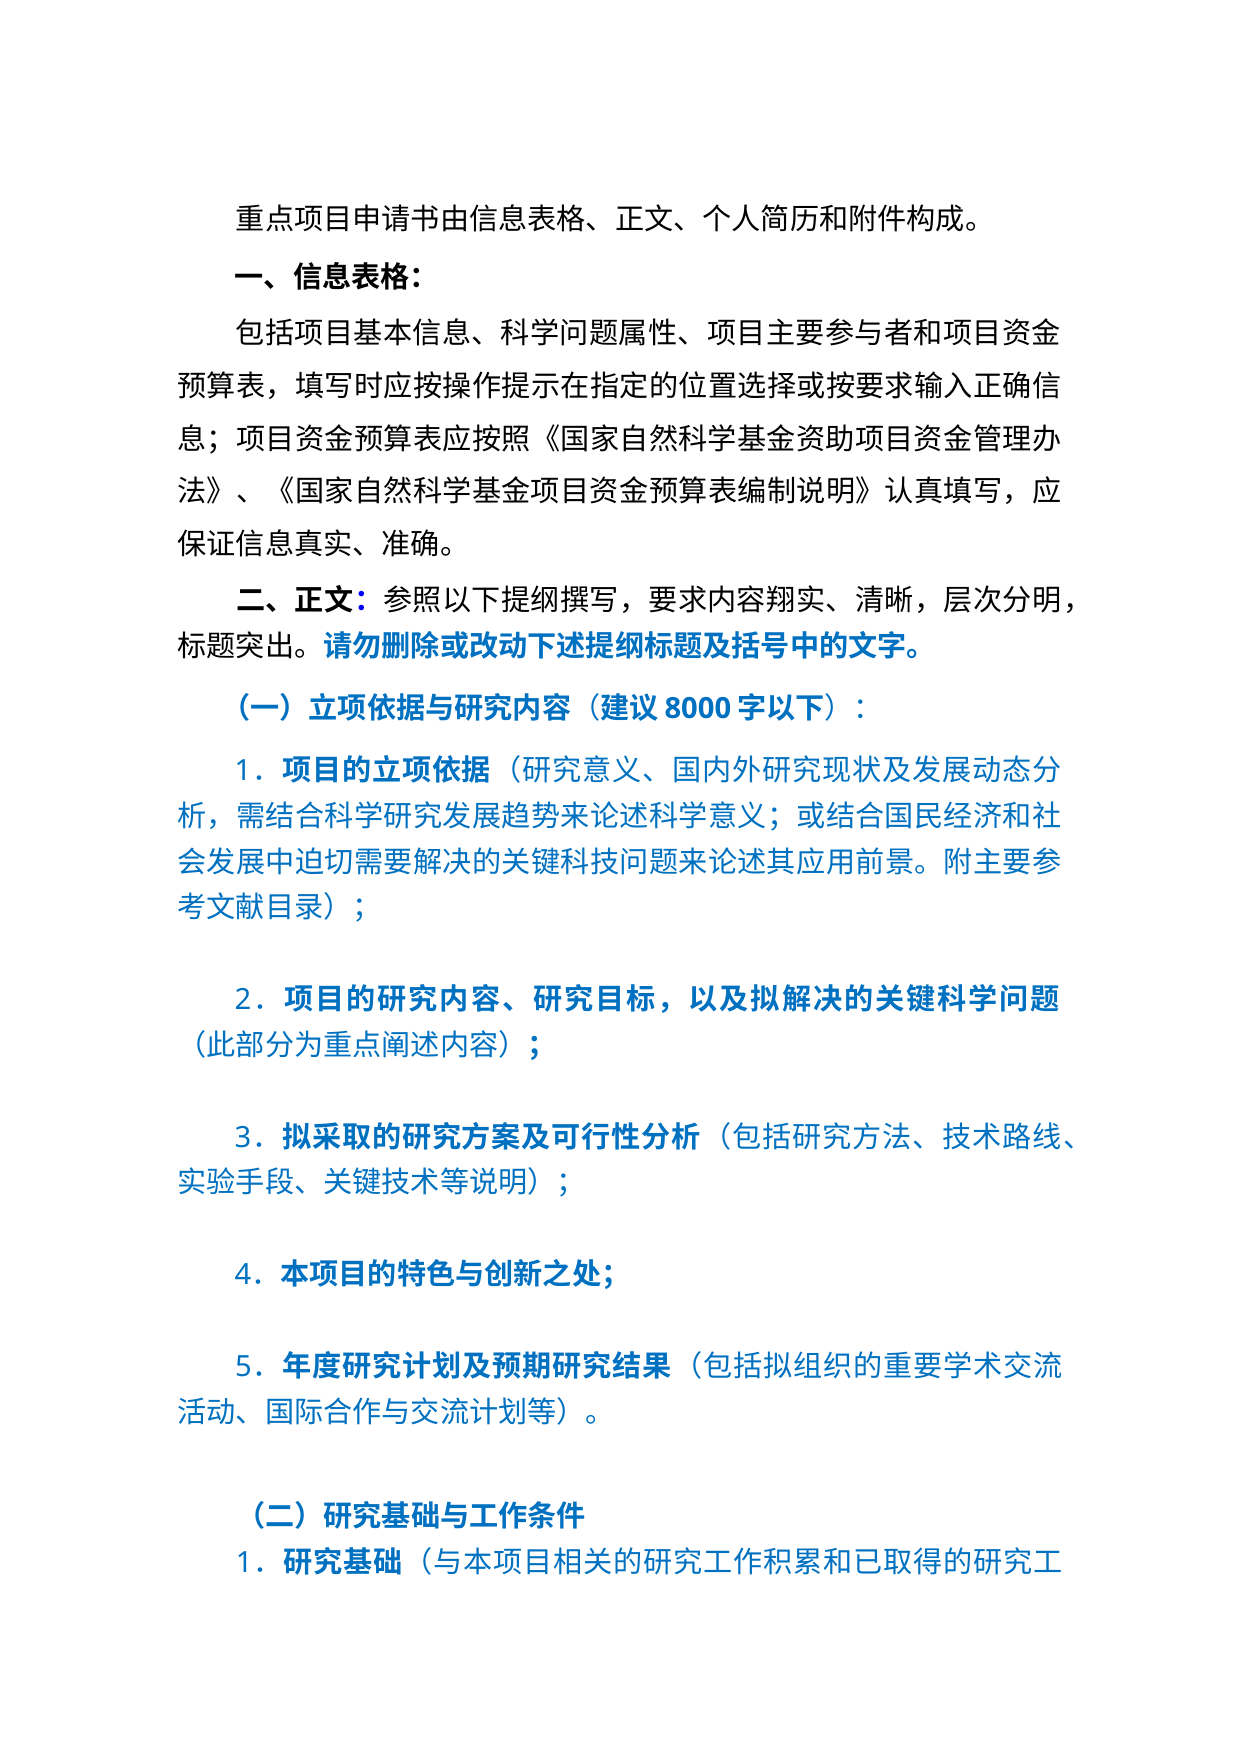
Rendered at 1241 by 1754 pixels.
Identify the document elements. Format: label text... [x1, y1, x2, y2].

text 3．拟采取的研究方案及可行性分析（包括研究方法、技术路线、实验手段、关键技术等说明）； [177, 1110, 1063, 1202]
text （二）研究基础与工作条件 [177, 1489, 1063, 1535]
text （一）立项依据与研究内容（建议8000字以下）： [221, 682, 1063, 727]
text 1．项目的立项依据（研究意义、国内外研究现状及发展动态分析，需结合科学研究发展趋势来论述科学意义；或结合国民经济和社会发展中迫切需要解决的关键科技问题来论述其应用前景。附主要参考文献目录）； [177, 744, 1063, 927]
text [177, 1535, 1063, 1581]
text 5．年度研究计划及预期研究结果（包括拟组织的重要学术交流活动、国际合作与交流计划等）。 [177, 1339, 1063, 1431]
text 2．项目的研究内容、研究目标，以及拟解决的关键科学问题（此部分为重点阐述内容）； [177, 973, 1063, 1064]
text 重点项目申请书由信息表格、正文、个人简历和附件构成。 [177, 193, 1063, 239]
text 包括项目基本信息、科学问题属性、项目主要参与者和项目资金预算表，填写时应按操作提示在指定的位置选择或按要求输入正确信息；项目资金预算表应按照《国家自然科学基金资助项目资金管理办法》、《国家自然科学基金项目资金预算表编制说明》认真填写，应保证信息真实、准确。 [177, 309, 1063, 563]
text 一、信息表格： [177, 251, 1063, 297]
text 4．本项目的特色与创新之处； [177, 1248, 1063, 1294]
text 二、正文：参照以下提纲撰写，要求内容翔实、清晰，层次分明，标题突出。请勿删除或改动下述提纲标题及括号中的文字。 [177, 574, 1063, 665]
